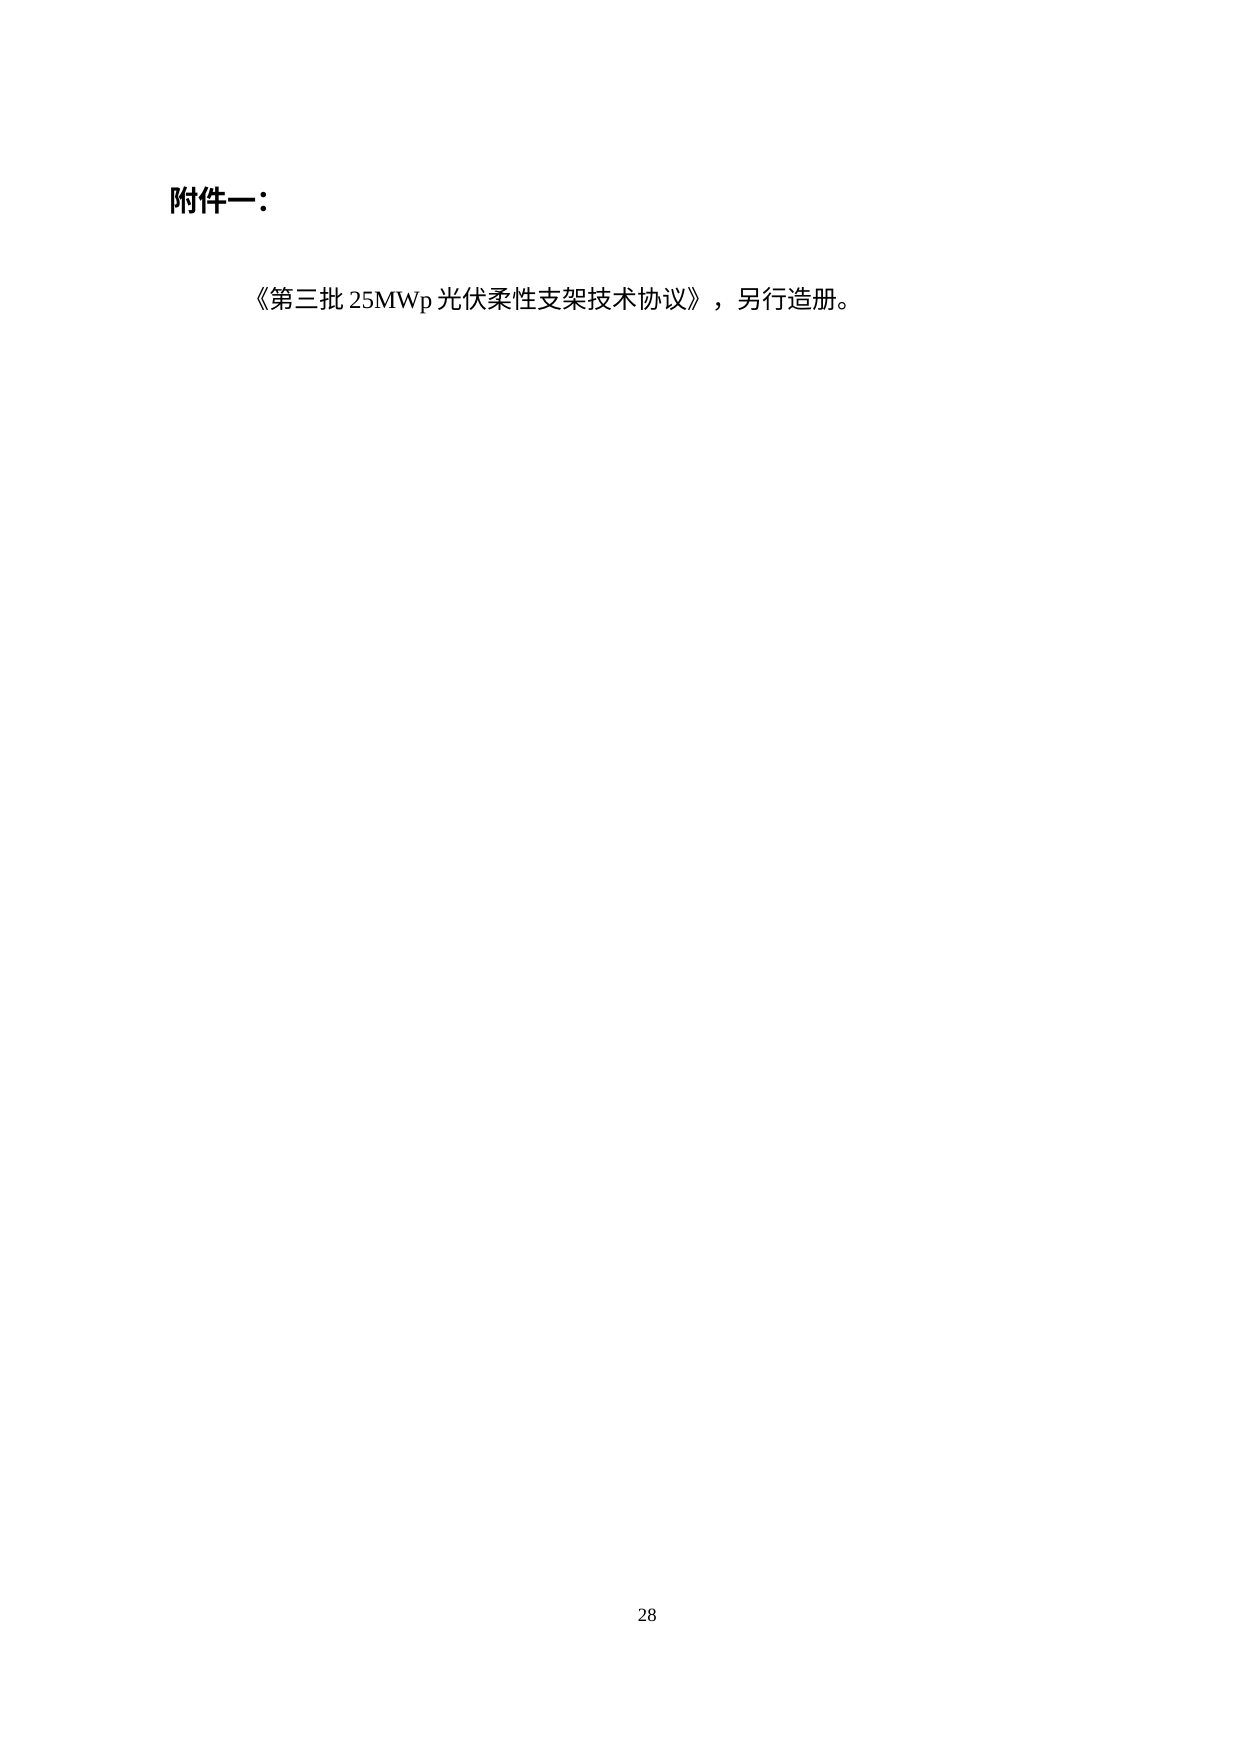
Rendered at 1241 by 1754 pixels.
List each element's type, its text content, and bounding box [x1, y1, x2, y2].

text 《第三批25MWp光伏柔性支架技术协议》，另行造册。 [169, 265, 1125, 331]
subtitle 附件一： [169, 165, 1125, 231]
